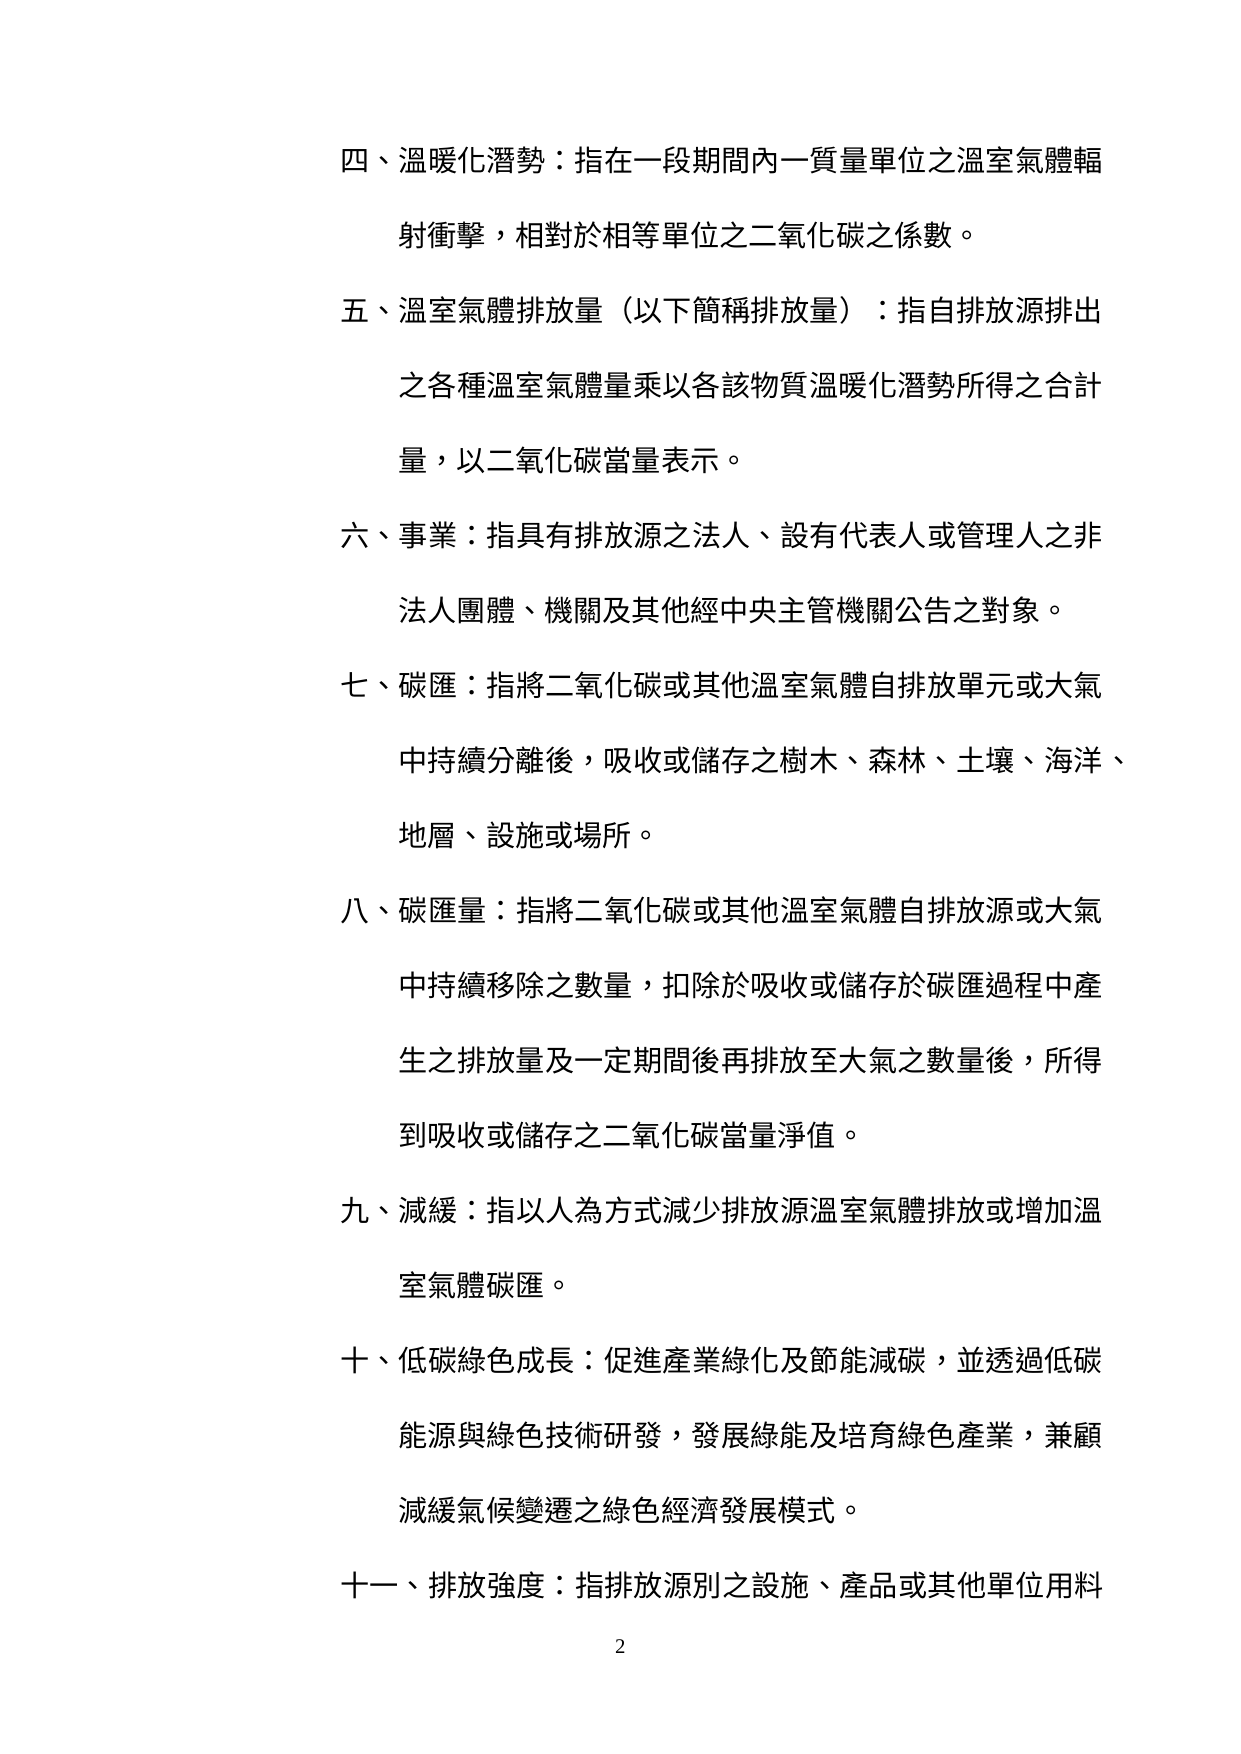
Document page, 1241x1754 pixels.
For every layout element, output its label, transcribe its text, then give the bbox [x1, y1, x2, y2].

text 九、減緩：指以人為方式減少排放源溫室氣體排放或增加溫室氣體碳匯。 [340, 1171, 1104, 1321]
text 五、溫室氣體排放量（以下簡稱排放量）：指自排放源排出之各種溫室氣體量乘以各該物質溫暖化潛勢所得之合計量，以二氧化碳當量表示。 [340, 271, 1104, 496]
text 七、碳匯：指將二氧化碳或其他溫室氣體自排放單元或大氣中持續分離後，吸收或儲存之樹木、森林、土壤、海洋、地層、設施或場所。 [340, 646, 1104, 871]
text 八、碳匯量：指將二氧化碳或其他溫室氣體自排放源或大氣中持續移除之數量，扣除於吸收或儲存於碳匯過程中產生之排放量及一定期間後再排放至大氣之數量後，所得到吸收或儲存之二氧化碳當量淨值。 [340, 871, 1104, 1171]
text 十、低碳綠色成長：促進產業綠化及節能減碳，並透過低碳能源與綠色技術研發，發展綠能及培育綠色產業，兼顧減緩氣候變遷之綠色經濟發展模式。 [340, 1321, 1104, 1546]
text 六、事業：指具有排放源之法人、設有代表人或管理人之非法人團體、機關及其他經中央主管機關公告之對象。 [340, 496, 1104, 646]
text 四、溫暖化潛勢：指在一段期間內一質量單位之溫室氣體輻射衝擊，相對於相等單位之二氧化碳之係數。 [340, 121, 1104, 271]
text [340, 1546, 1104, 1621]
